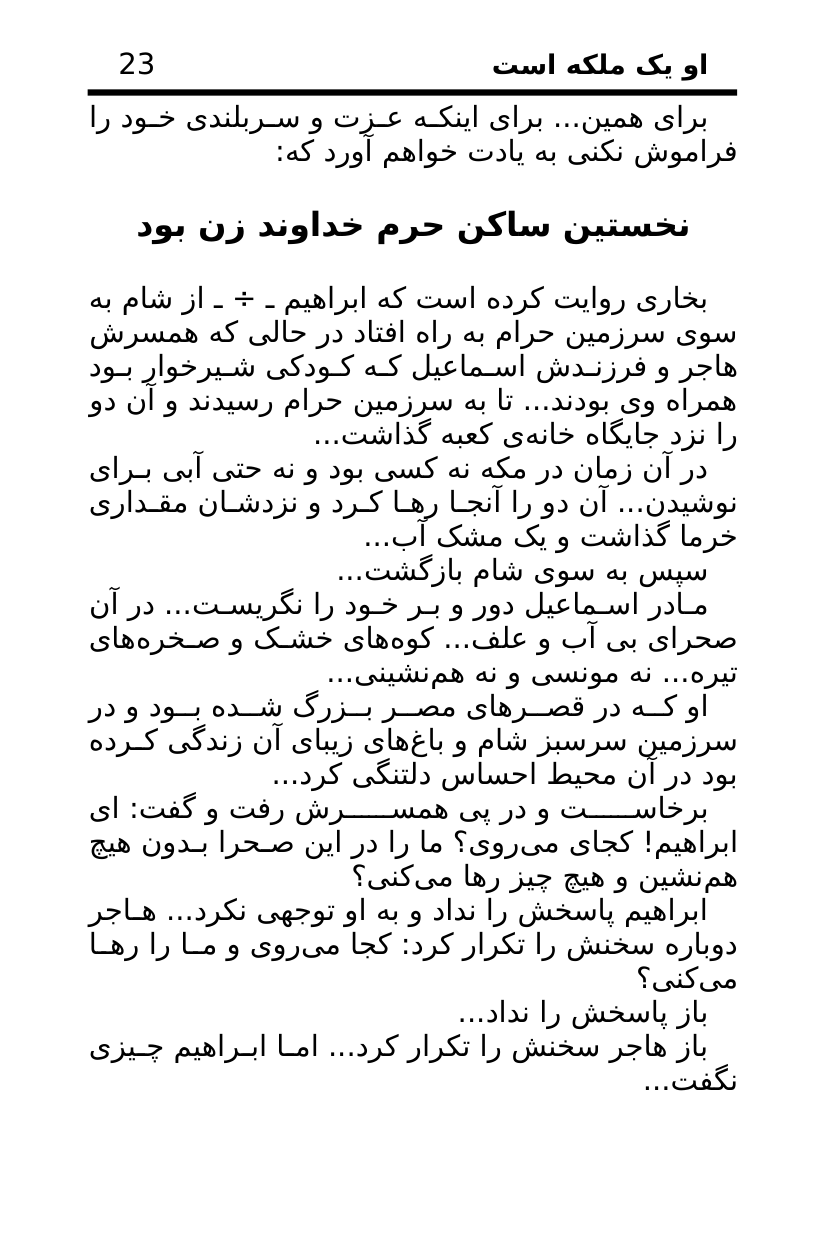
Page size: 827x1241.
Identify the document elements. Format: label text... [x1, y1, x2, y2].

text بخاری روایت کرده است که ابراهیم ـ ÷ ـ از شام به سوی سرزمین حرام به راه افتاد در حالی که همسرش هاجر و فرزندش اسماعیل که کودکی شیرخوار بود همراه وی بودند... تا به سرزمین حرام رسیدند و آن دو را نزد جایگاه خانه‌ی کعبه گذاشت... [89, 282, 738, 452]
text مادر اسماعیل دور و بر خود را نگریست... در آن صحرای بی آب و علف... کوه‌های خشک و صخره‌های تیره... نه مونسی و نه هم‌نشینی... [89, 587, 738, 689]
text ابراهیم پاسخش را نداد و به او توجهی نکرد... هاجر دوباره سخنش را تکرار کرد: کجا می‌روی و ما را رها می‌کنی؟ [89, 893, 738, 995]
text برخاست و در پی همسرش رفت و گفت: ای ابراهیم! کجای می‌روی؟ ما را در این صحرا بدون هیچ هم‌نشین و هیچ چیز رها می‌کنی؟ [89, 791, 738, 893]
text باز پاسخش را نداد... [89, 995, 738, 1029]
text نخستین ساکن حرم خداوند زن بود [89, 205, 738, 244]
text سپس به سوی شام بازگشت... [89, 553, 738, 587]
text باز هاجر سخنش را تکرار کرد... اما ابراهیم چیزی نگفت... [89, 1029, 738, 1097]
text برای همین... برای اینکه عزت و سربلندی خود را فراموش نکنی به یادت خواهم آورد که: [89, 100, 738, 168]
text او که در قصرهای مصر بزرگ شده بود و در سرزمین سرسبز شام و باغ‌های زیبای آن زندگی کرده بود در آن محیط احساس دلتنگی کرد... [89, 689, 738, 791]
text در آن زمان در مکه نه کسی بود و نه حتی آبی برای نوشیدن... آن دو را آنجا رها کرد و نزدشان مقداری خرما گذاشت و یک مشک آب... [89, 452, 738, 553]
